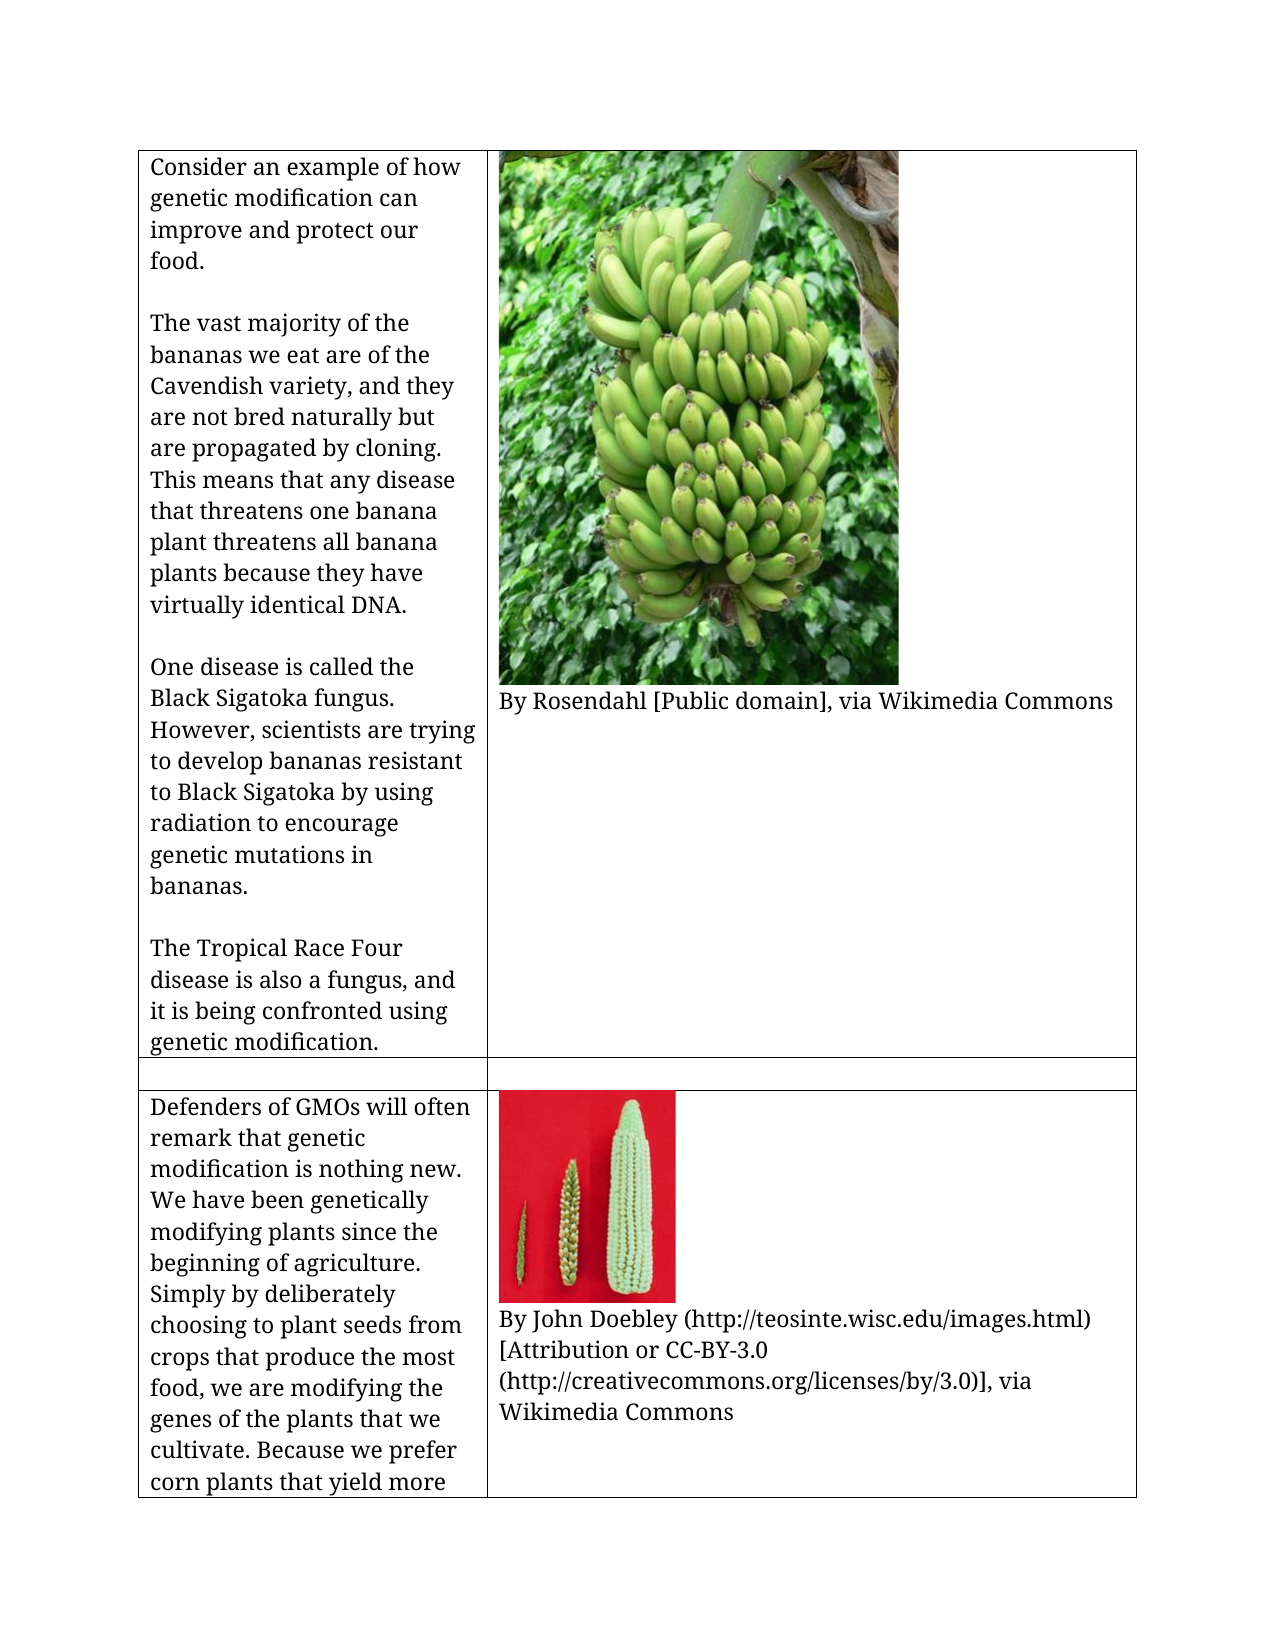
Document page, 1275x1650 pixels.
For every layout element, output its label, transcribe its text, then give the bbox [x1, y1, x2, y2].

table_cell Consider an example of how genetic modification can improve and protect our food. The vast majority of the bananas we eat are of the Cavendish variety, and they are not bred naturally but are propagated by cloning. This means that any disease that threatens one banana plant threatens all banana plants because they have virtually identical DNA. One disease is called the Black Sigatoka fungus. However, scientists are trying to develop bananas resistant to Black Sigatoka by using radiation to encourage genetic mutations in bananas. The Tropical Race Four disease is also a fungus, and it is being confronted using genetic modification. [139, 151, 487, 1057]
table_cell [139, 1091, 487, 1497]
table_cell [488, 1058, 1136, 1089]
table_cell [488, 1091, 1136, 1497]
picture [498, 151, 899, 685]
picture [498, 1090, 676, 1303]
table_cell By Rosendahl [Public domain], via Wikimedia Commons [488, 151, 1136, 1057]
table_cell [139, 1058, 487, 1089]
